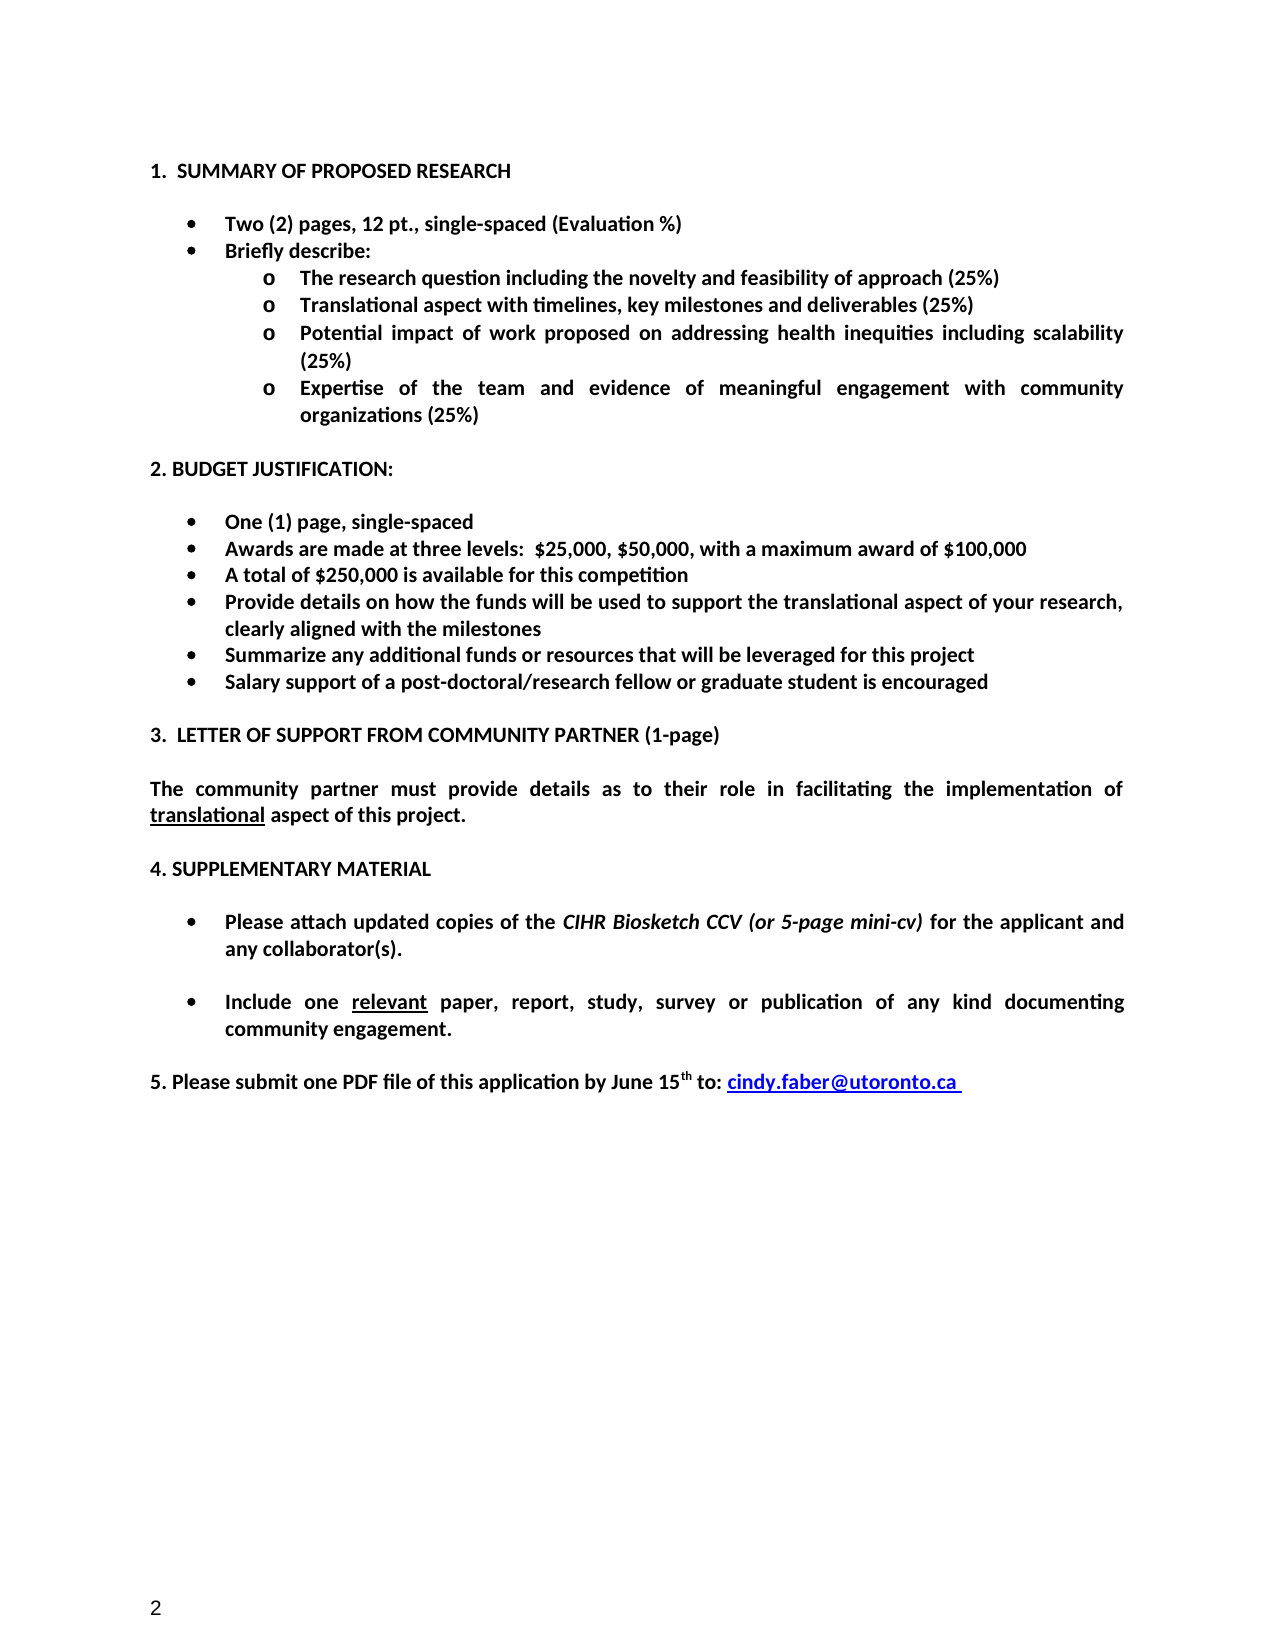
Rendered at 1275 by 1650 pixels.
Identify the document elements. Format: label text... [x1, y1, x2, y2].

list Provide details on how the funds will be used to support the translational aspect of your research, clearly aligned with the milestones [187, 588, 1125, 642]
list Briefly describe: [187, 237, 1125, 264]
text 2. BUDGET JUSTIFICATION: [150, 455, 1125, 482]
list Include one relevant paper, report, study, survey or publication of any kind documenting community engagement. [187, 988, 1125, 1042]
text 5. Please submit one PDF file of this application by June 15th to: cindy.faber@utoronto.ca [150, 1068, 1125, 1095]
text 4. SUPPLEMENTARY MATERIAL [150, 855, 1125, 882]
list A total of $250,000 is available for this competition [187, 562, 1125, 588]
list Please attach updated copies of the CIHR Biosketch CCV (or 5-page mini-cv) for the applicant and any collaborator(s). [187, 908, 1125, 962]
list One (1) page, single-spaced [187, 508, 1125, 535]
list Salary support of a post-doctoral/research fellow or graduate student is encouraged [187, 668, 1125, 695]
text 3. LETTER OF SUPPORT FROM COMMUNITY PARTNER (1-page) [150, 722, 1125, 748]
list The research question including the novelty and feasibility of approach (25%) [262, 264, 1125, 292]
text 1. SUMMARY OF PROPOSED RESEARCH [150, 157, 1125, 184]
list Summarize any additional funds or resources that will be leveraged for this project [187, 642, 1125, 668]
list Two (2) pages, 12 pt., single-spaced (Evaluation %) [187, 210, 1125, 237]
list Awards are made at three levels: $25,000, $50,000, with a maximum award of $100,000 [187, 535, 1125, 562]
text The community partner must provide details as to their role in facilitating the implementation of translational aspect of this project. [150, 775, 1125, 828]
list Potential impact of work proposed on addressing health inequities including scalability (25%) [262, 319, 1125, 374]
list Expertise of the team and evidence of meaningful engagement with community organizations (25%) [262, 374, 1125, 428]
list Translational aspect with timelines, key milestones and deliverables (25%) [262, 292, 1125, 319]
